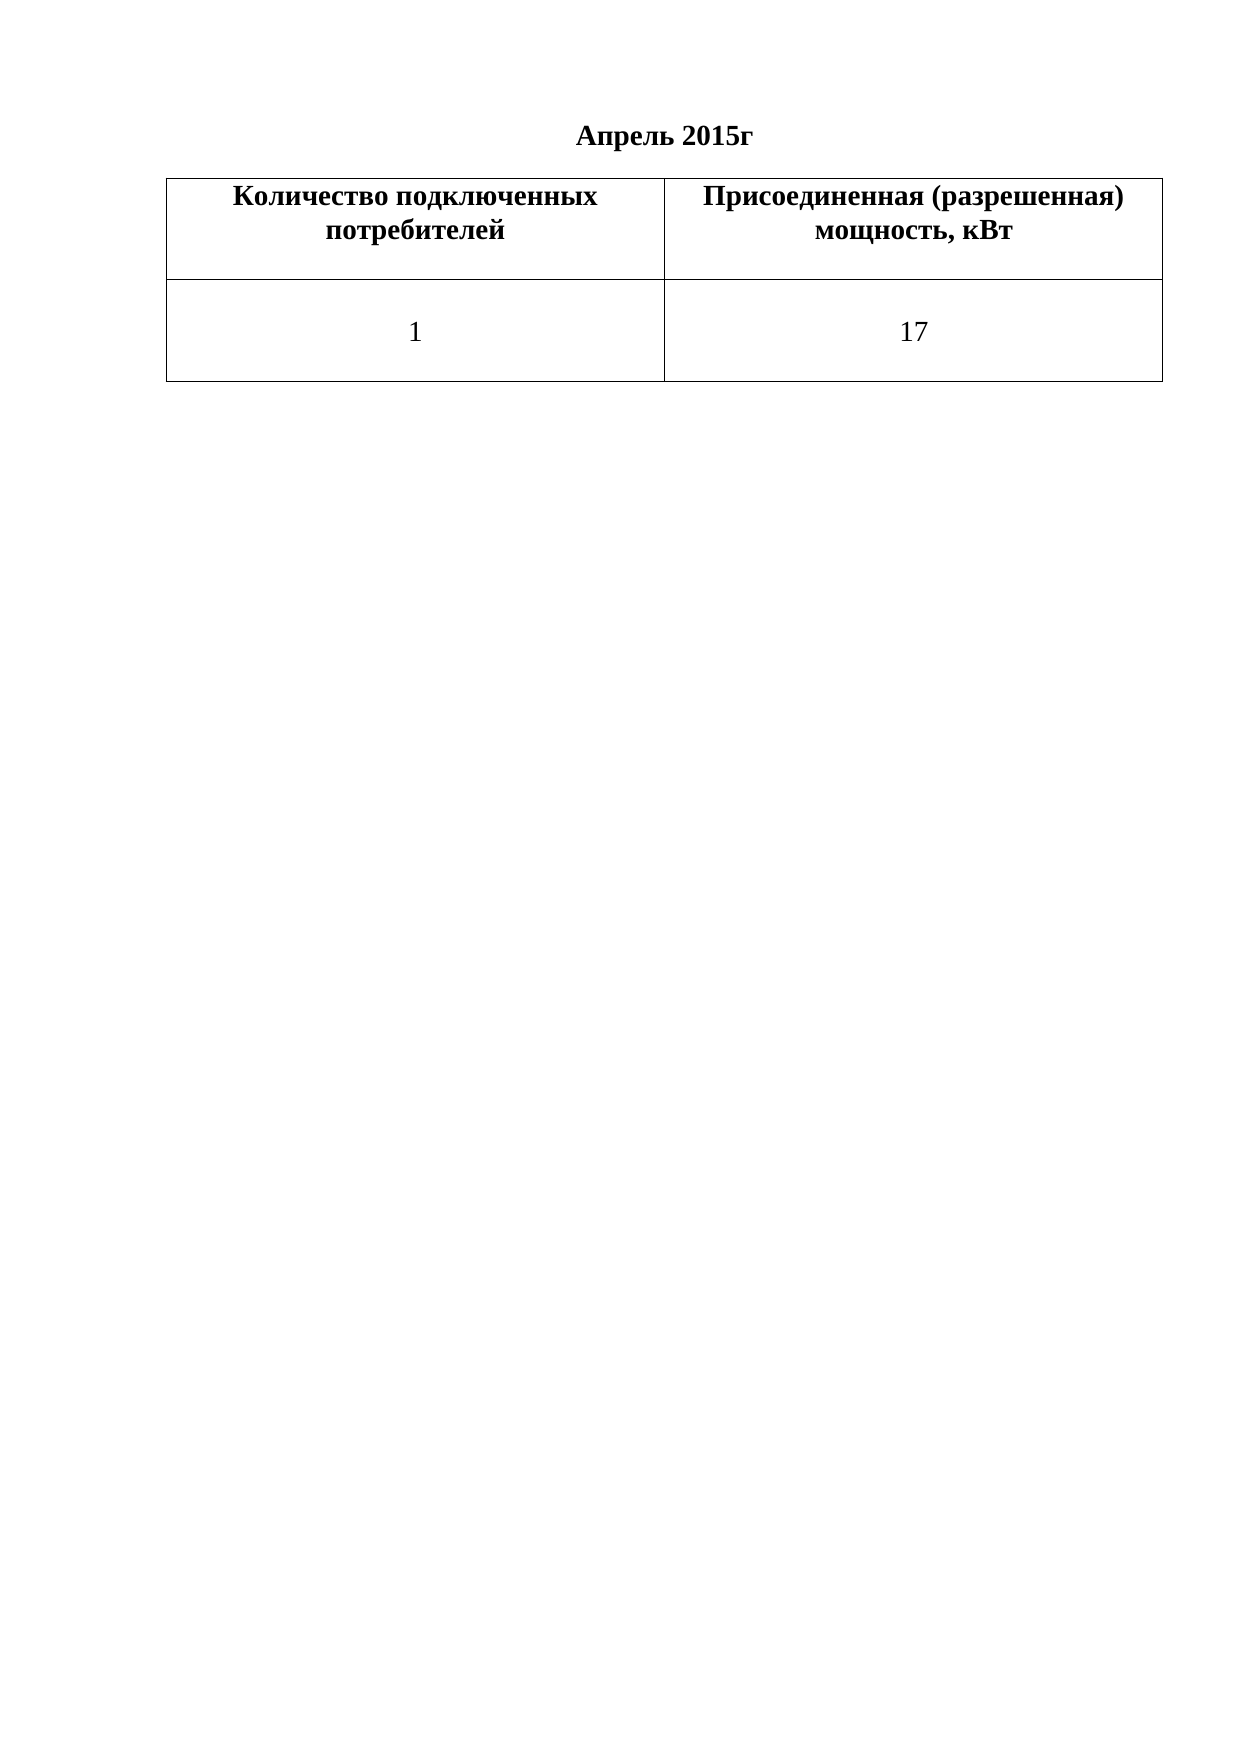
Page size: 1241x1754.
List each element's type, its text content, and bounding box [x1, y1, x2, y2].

table_header Присоединенная (разрешенная) мощность, кВт [665, 179, 1162, 279]
table_header Количество подключенных потребителей [167, 179, 664, 279]
table_cell 1 [167, 280, 664, 381]
table_cell 17 [665, 280, 1162, 381]
text Апрель 2015г [177, 118, 1152, 152]
